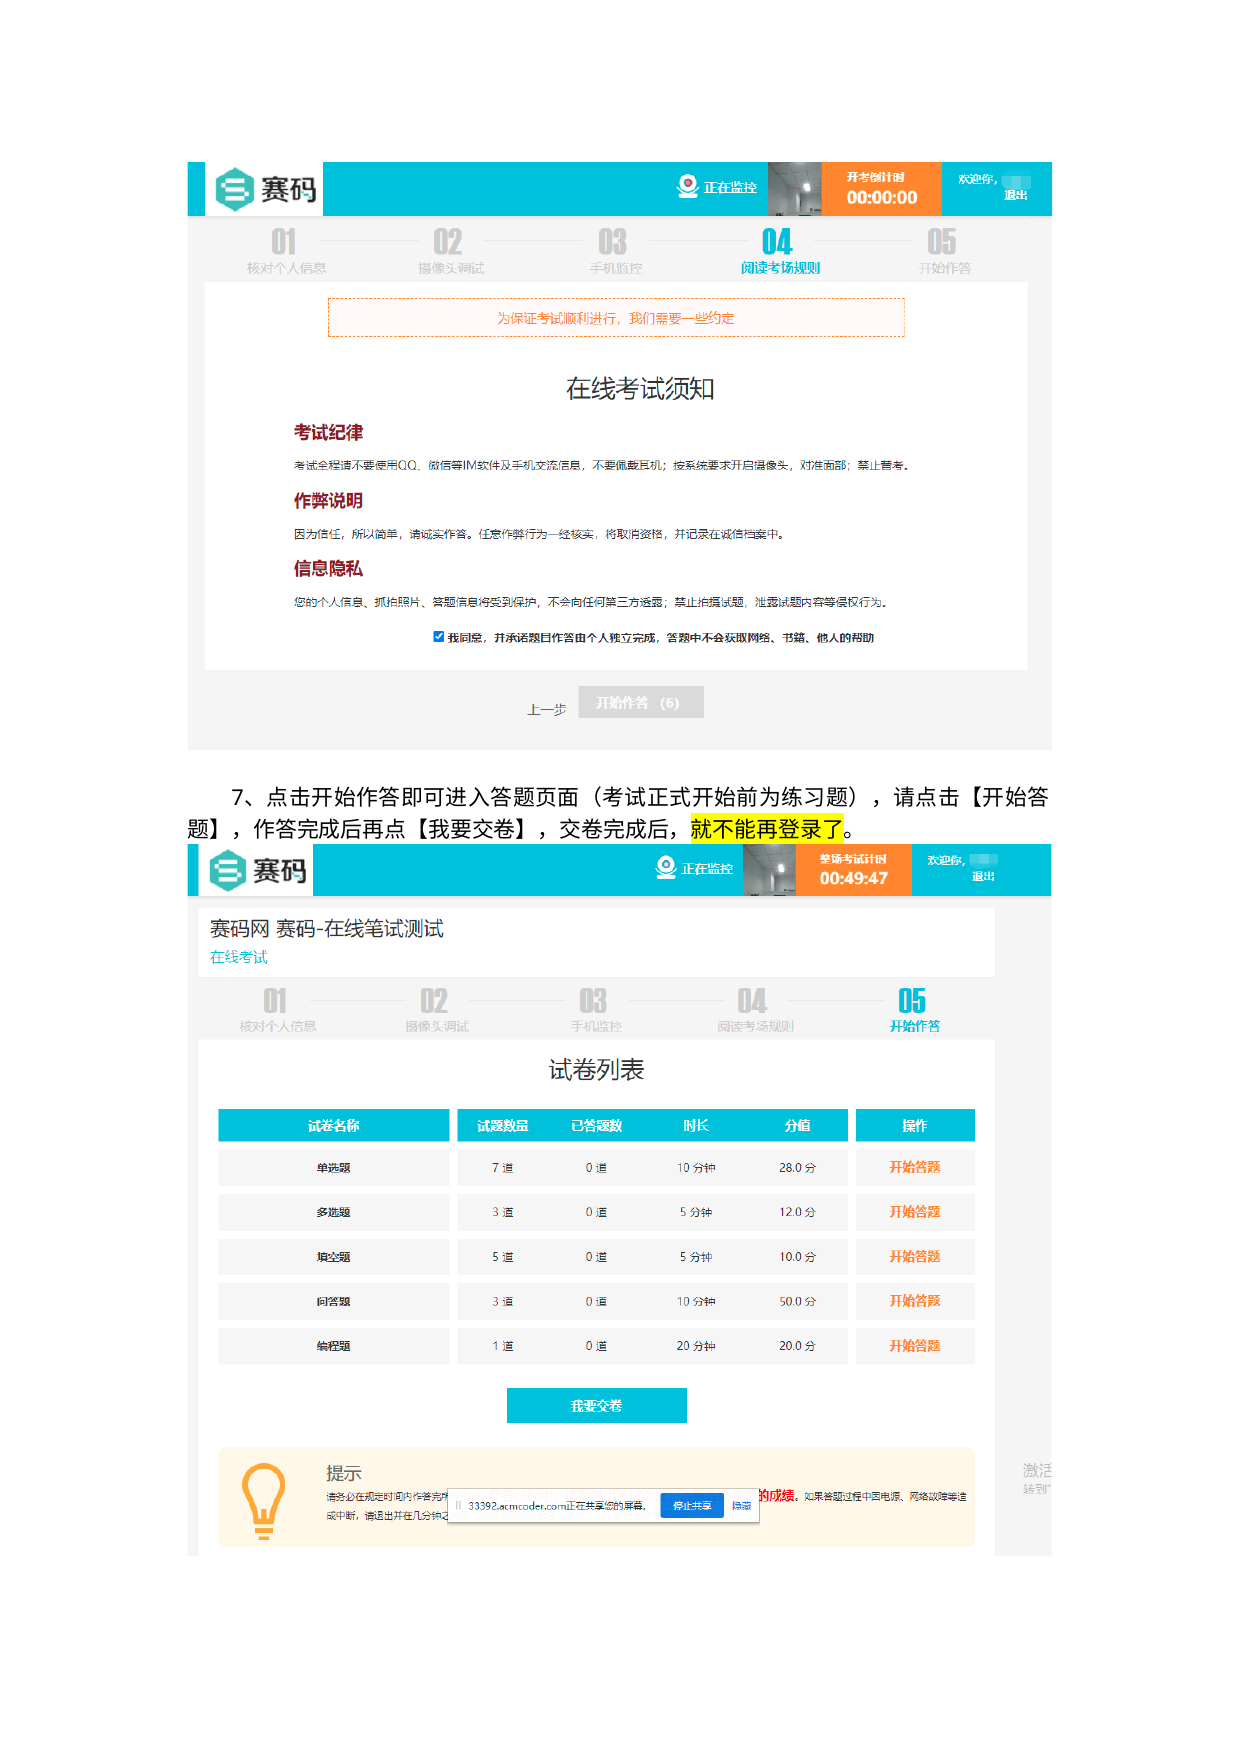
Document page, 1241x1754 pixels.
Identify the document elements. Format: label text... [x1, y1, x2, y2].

text 7、点击开始作答即可进入答题页面（考试正式开始前为练习题），请点击【开始答题】，作答完成后再点【我要交卷】，交卷完成后，就不能再登录了。 [187, 779, 1053, 844]
picture [187, 162, 1053, 750]
picture [187, 844, 1052, 1556]
